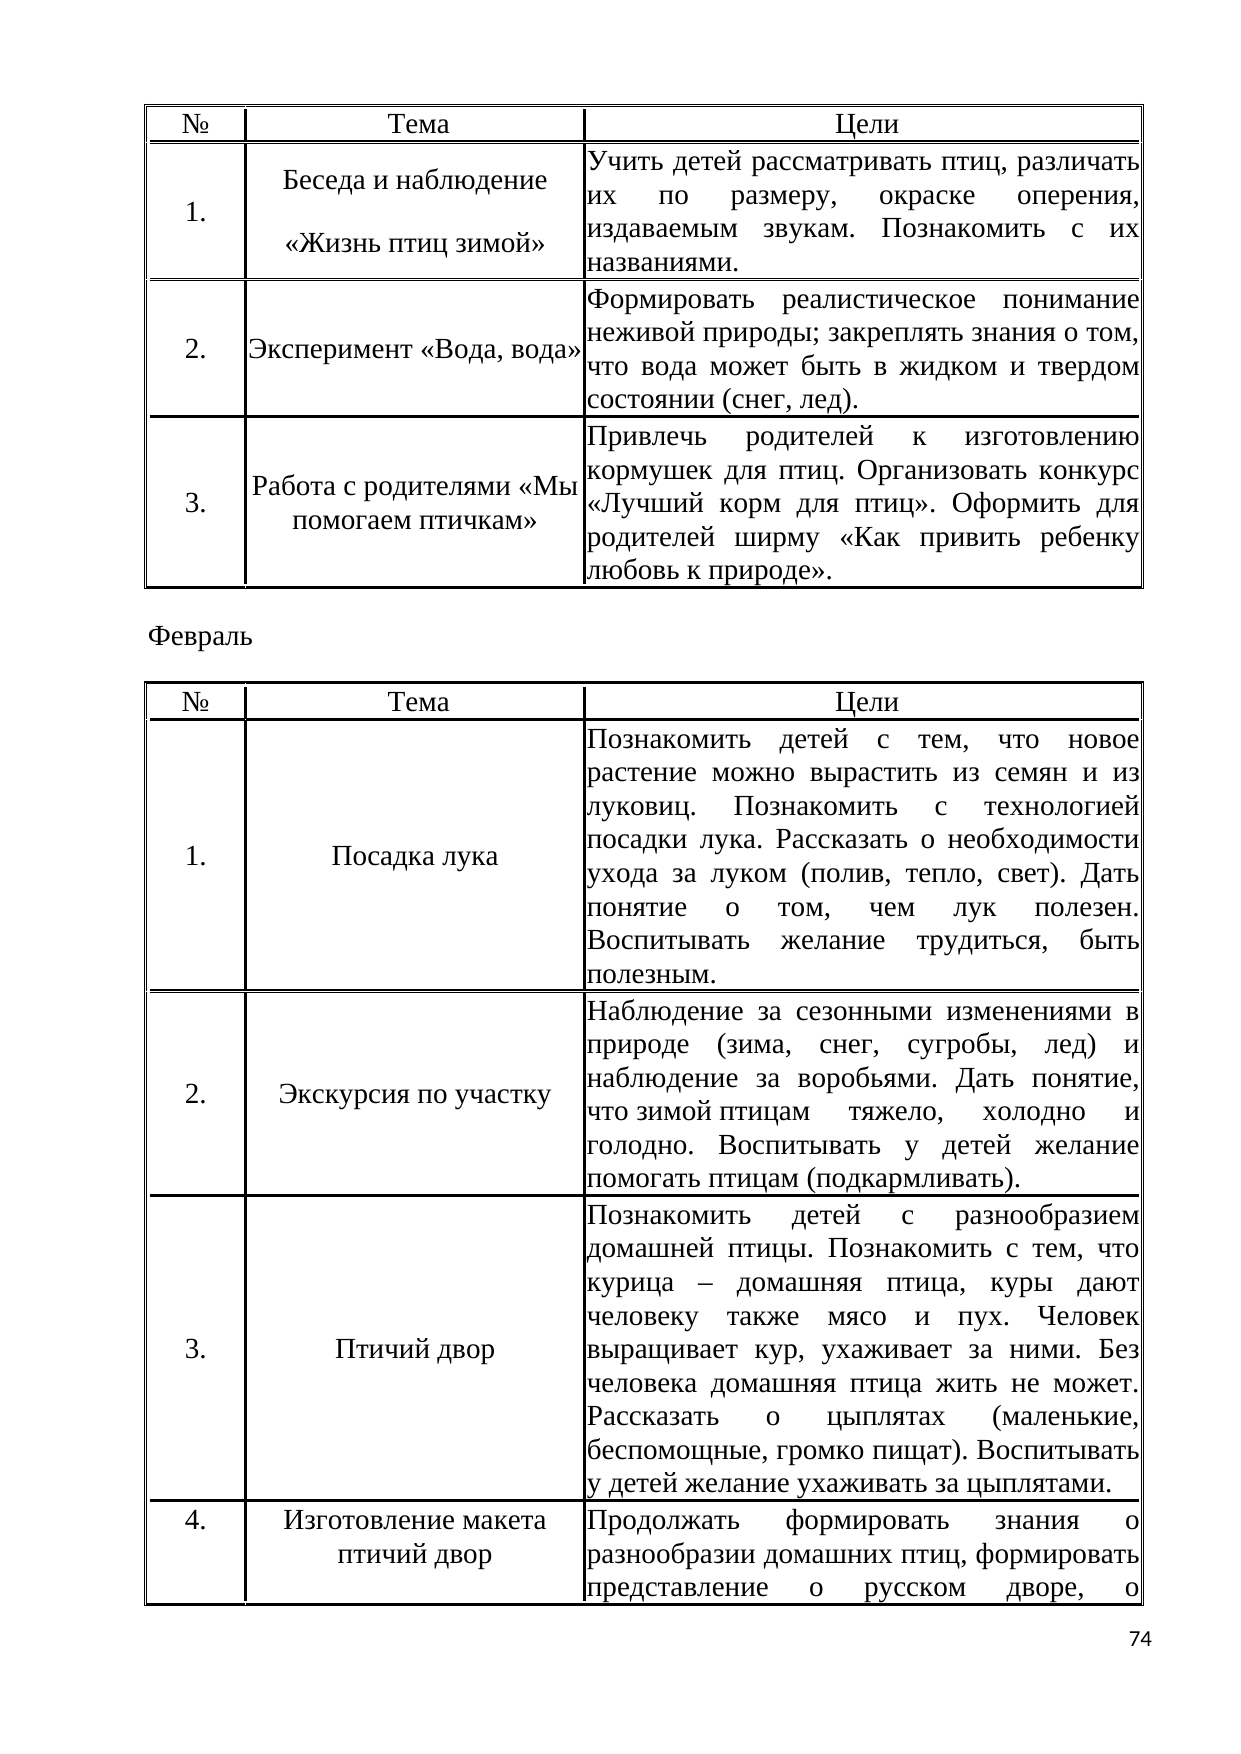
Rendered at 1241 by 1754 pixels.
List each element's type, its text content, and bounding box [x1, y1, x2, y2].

table_cell Птичий двор [247, 1197, 583, 1499]
table_cell 1. [147, 140, 244, 278]
table_cell Эксперимент «Вода, вода» [247, 281, 583, 415]
table_header Цели [584, 684, 1141, 718]
table_cell Учить детей рассматривать птиц, различать их по размеру, окраске оперения, издаваемым звукам. Познакомить с их названиями. [586, 140, 1141, 278]
table_cell Работа с родителями «Мы помогаем птичкам» [245, 418, 584, 586]
table_header № [147, 684, 245, 718]
table_cell Познакомить детей с тем, что новое растение можно вырастить из семян и из луковиц. Познакомить с технологией посадки лука. Рассказать о необходимости ухода за луком (полив, тепло, свет). Дать понятие о том, чем лук полезен. Воспитывать желание трудиться, быть полезным. [586, 718, 1142, 989]
table_header Тема [245, 684, 584, 718]
table_cell Привлечь родителей к изготовлению кормушек для птиц. Организовать конкурс «Лучший корм для птиц». Оформить для родителей ширму «Как привить ребенку любовь к природе». [584, 415, 1141, 586]
table_cell 3. [147, 1194, 244, 1499]
table_cell 4. [147, 1499, 245, 1603]
table_header № [147, 107, 245, 140]
table_cell 2. [145, 278, 245, 415]
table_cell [245, 1502, 584, 1603]
table_cell Наблюдение за сезонными изменениями в природе (зима, снег, сугробы, лед) и наблюдение за воробьями. Дать понятие, что зимой птицам тяжело, холодно и голодно. Воспитывать у детей желание помогать птицам (подкармливать). [586, 989, 1141, 1194]
table_cell 3. [147, 415, 245, 586]
table_cell Познакомить детей с разнообразием домашней птицы. Познакомить с тем, что курица – домашняя птица, куры дают человеку также мясо и пух. Человек выращивает кур, ухаживает за ними. Без человека домашняя птица жить не может. Рассказать о цыплятах (маленькие, беспомощные, громко пищат). Воспитывать у детей желание ухаживать за цыплятами. [586, 1194, 1141, 1499]
text Февраль [148, 618, 1152, 652]
table_header Цели [584, 107, 1141, 140]
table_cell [584, 1499, 1141, 1603]
table_cell Посадка лука [247, 721, 583, 989]
table_cell 2. [147, 989, 244, 1194]
table_cell Беседа и наблюдение «Жизнь птиц зимой» [247, 144, 583, 278]
table_cell 1. [145, 718, 244, 989]
table_header Тема [245, 107, 584, 140]
table_cell Экскурсия по участку [247, 993, 583, 1194]
table_cell Формировать реалистическое понимание неживой природы; закреплять знания о том, что вода может быть в жидком и твердом состоянии (снег, лед). [584, 278, 1142, 415]
